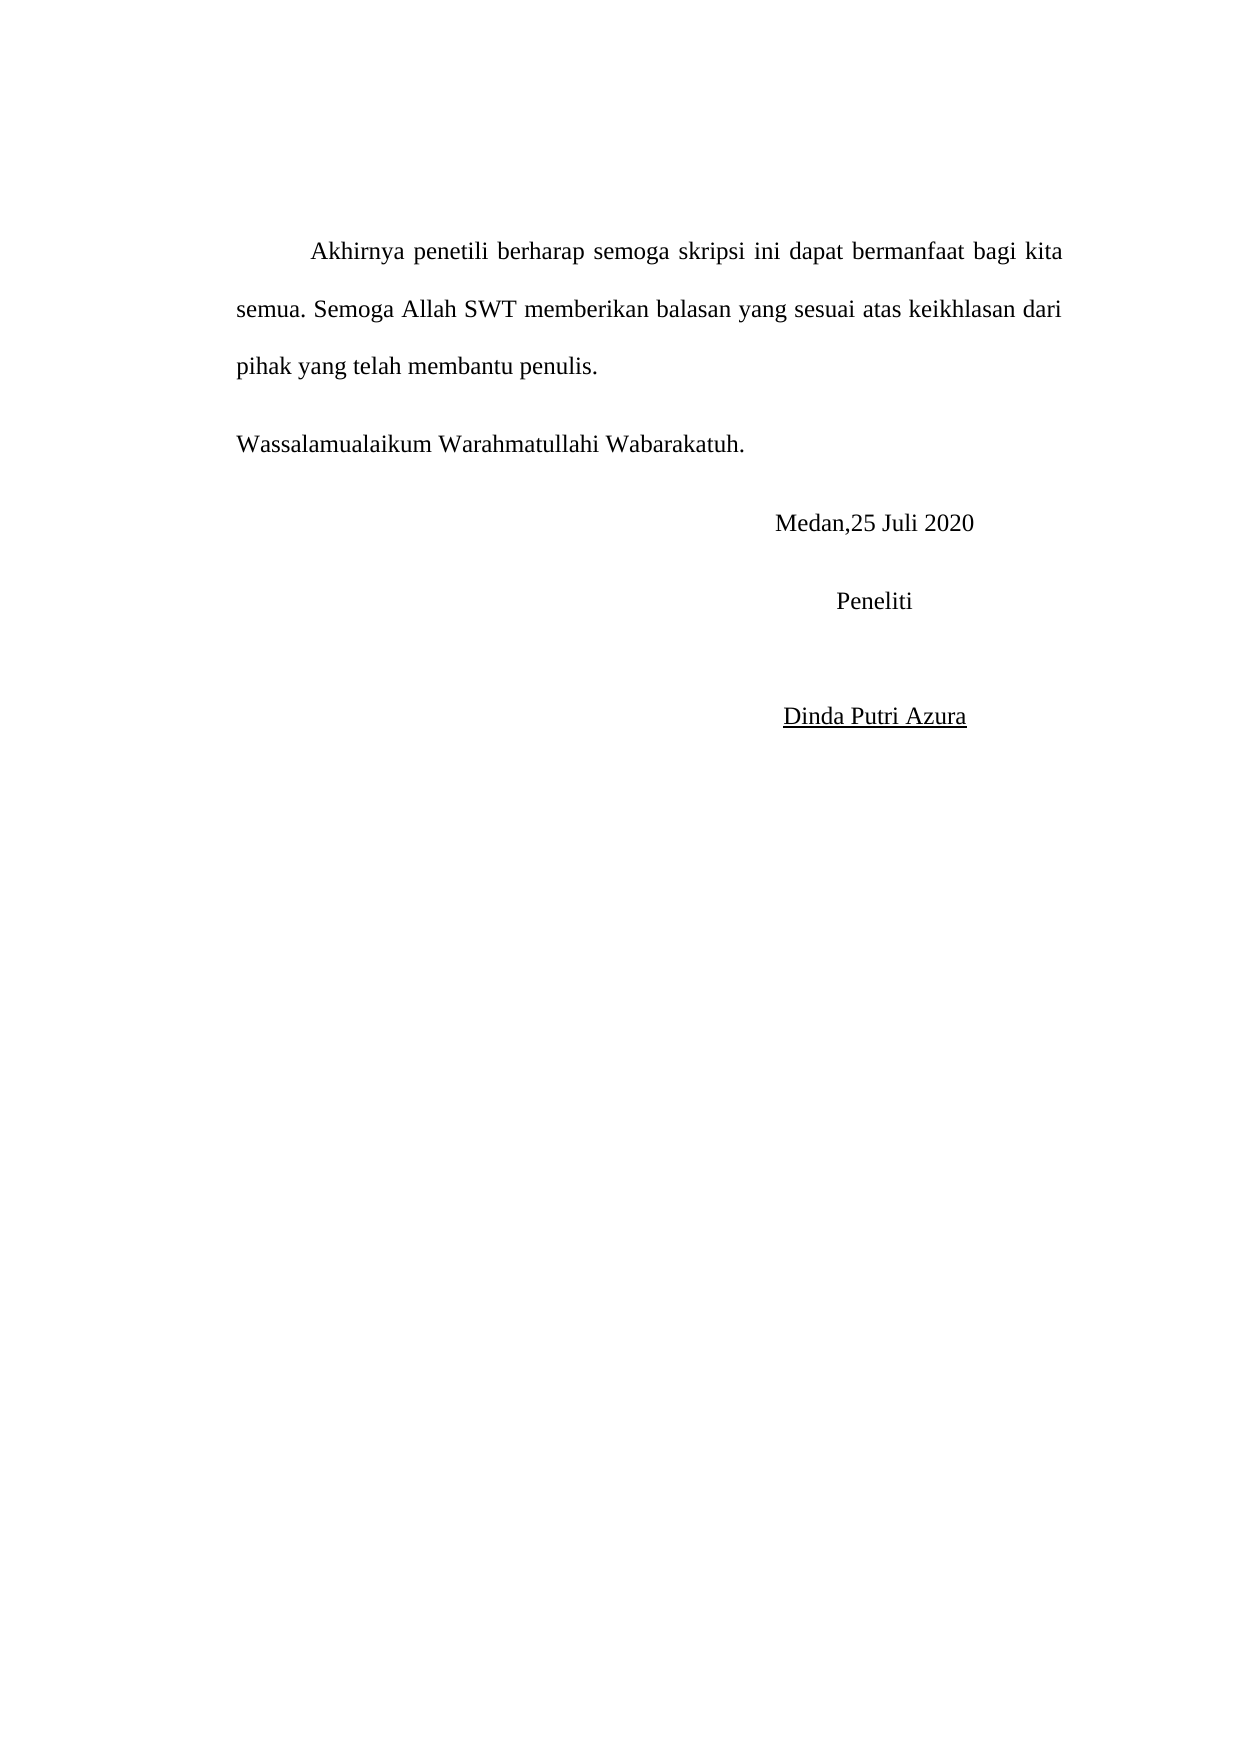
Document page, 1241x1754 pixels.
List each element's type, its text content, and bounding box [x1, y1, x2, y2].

text Medan,25 Juli 2020 [611, 508, 1063, 537]
text Wassalamualaikum Warahmatullahi Wabarakatuh. [236, 429, 1063, 458]
text Dinda Putri Azura [657, 701, 1063, 730]
text Peneliti [236, 586, 1063, 615]
text Akhirnya penetili berharap semoga skripsi ini dapat bermanfaat bagi kita semua. Semoga Allah SWT memberikan balasan yang sesuai atas keikhlasan dari pihak yang telah membantu penulis. [236, 236, 1063, 380]
